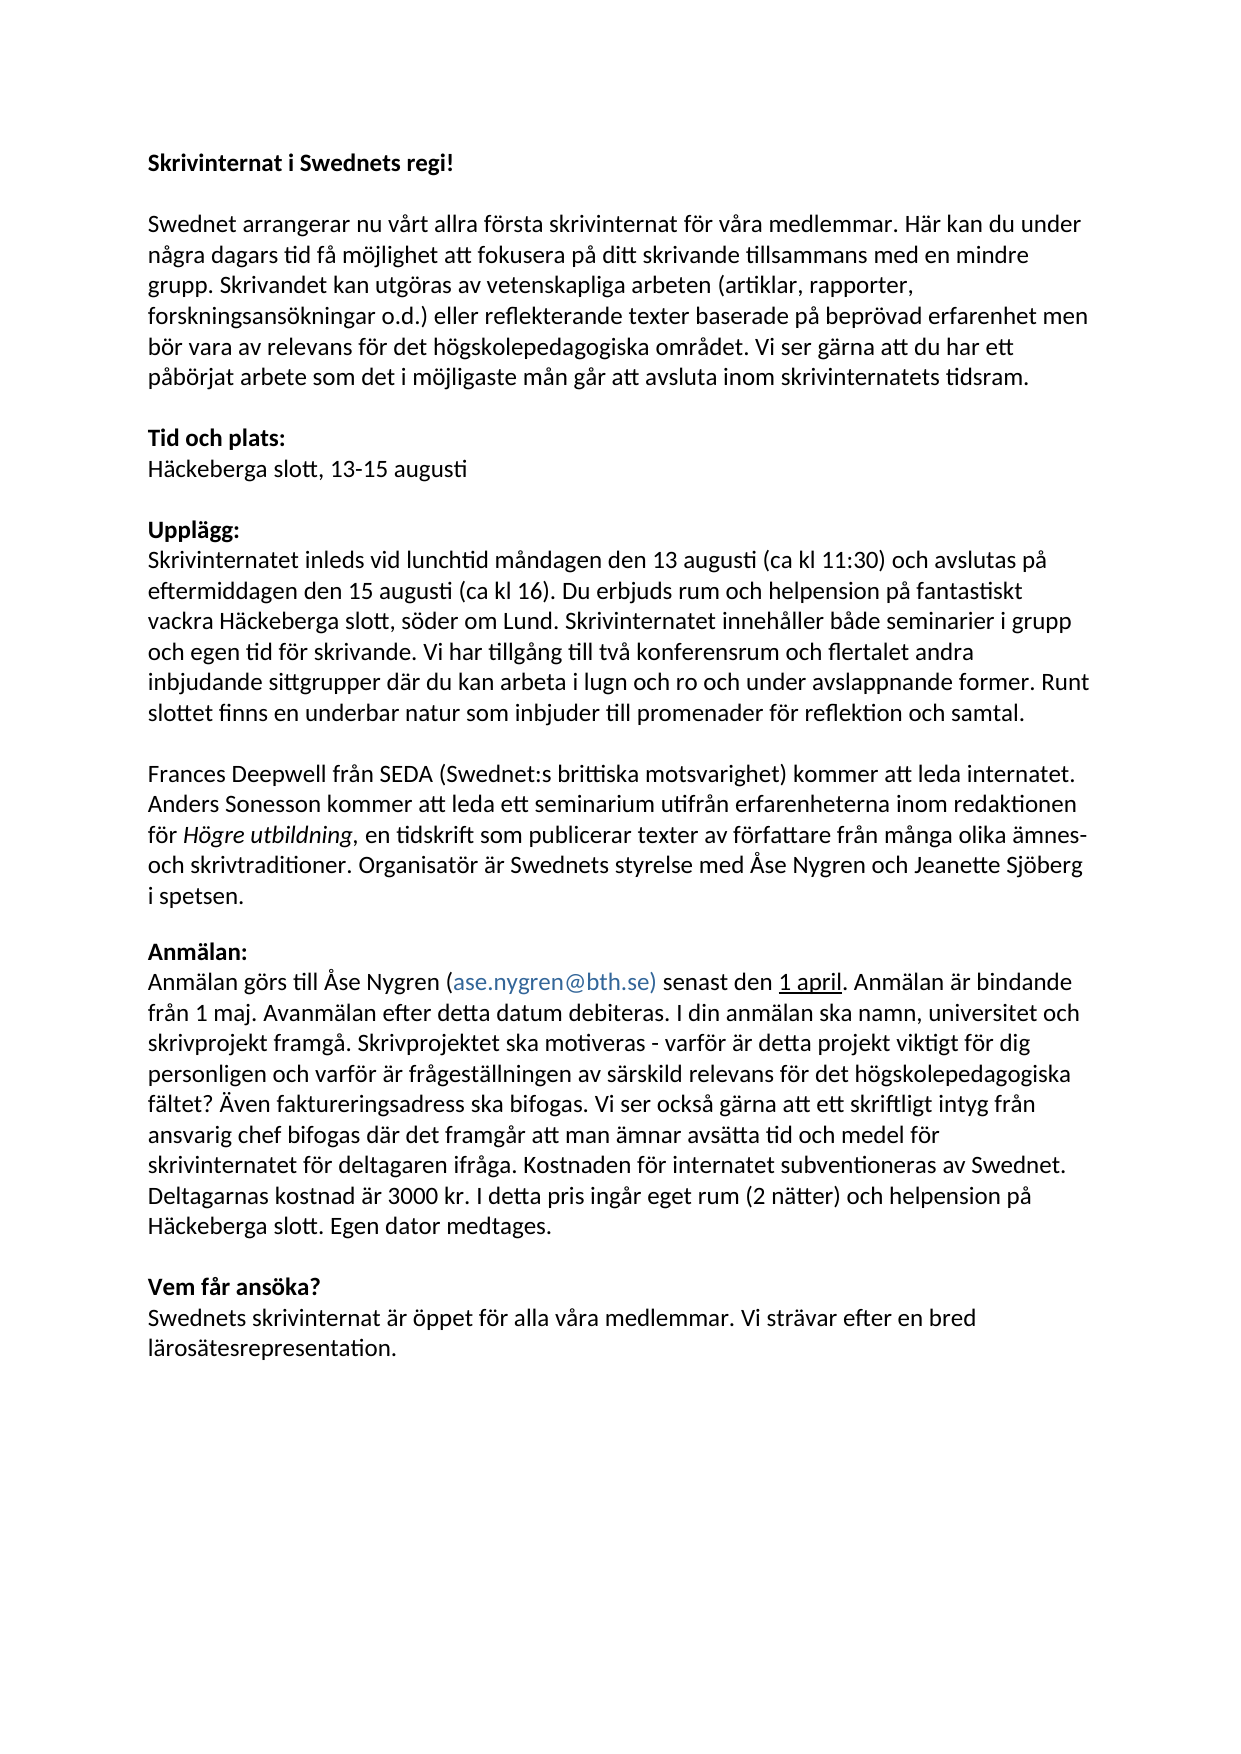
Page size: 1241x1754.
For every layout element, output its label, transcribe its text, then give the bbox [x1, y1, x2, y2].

text Anmälan görs till Åse Nygren (ase.nygren@bth.se) senast den 1 april. Anmälan är bindande från 1 maj. Avanmälan efter detta datum debiteras. I din anmälan ska namn, universitet och skrivprojekt framgå. Skrivprojektet ska motiveras - varför är detta projekt viktigt för dig personligen och varför är frågeställningen av särskild relevans för det högskolepedagogiska fältet? Även faktureringsadress ska bifogas. Vi ser också gärna att ett skriftligt intyg från ansvarig chef bifogas där det framgår att man ämnar avsätta tid och medel för skrivinternatet för deltagaren ifråga. Kostnaden för internatet subventioneras av Swednet. Deltagarnas kostnad är 3000 kr. I detta pris ingår eget rum (2 nätter) och helpension på Häckeberga slott. Egen dator medtages. [148, 966, 1093, 1241]
text Tid och plats: [148, 392, 1093, 453]
text Swednet arrangerar nu vårt allra första skrivinternat för våra medlemmar. Här kan du under några dagars tid få möjlighet att fokusera på ditt skrivande tillsammans med en mindre grupp. Skrivandet kan utgöras av vetenskapliga arbeten (artiklar, rapporter, forskningsansökningar o.d.) eller reflekterande texter baserade på beprövad erfarenhet men bör vara av relevans för det högskolepedagogiska området. Vi ser gärna att du har ett påbörjat arbete som det i möjligaste mån går att avsluta inom skrivinternatets tidsram. [148, 209, 1093, 392]
text Skrivinternat i Swednets regi! [148, 148, 1093, 178]
text Swednets skrivinternat är öppet för alla våra medlemmar. Vi strävar efter en bred lärosätesrepresentation. [148, 1302, 1093, 1363]
text Skrivinternatet inleds vid lunchtid måndagen den 13 augusti (ca kl 11:30) och avslutas på eftermiddagen den 15 augusti (ca kl 16). Du erbjuds rum och helpension på fantastiskt vackra Häckeberga slott, söder om Lund. Skrivinternatet innehåller både seminarier i grupp och egen tid för skrivande. Vi har tillgång till två konferensrum och flertalet andra inbjudande sittgrupper där du kan arbeta i lugn och ro och under avslappnande former. Runt slottet finns en underbar natur som inbjuder till promenader för reflektion och samtal. [148, 544, 1093, 727]
text Upplägg: [148, 514, 1093, 544]
text Häckeberga slott, 13-15 augusti [148, 453, 1093, 483]
text Frances Deepwell från SEDA (Swednet:s brittiska motsvarighet) kommer att leda internatet. Anders Sonesson kommer att leda ett seminarium utifrån erfarenheterna inom redaktionen för Högre utbildning, en tidskrift som publicerar texter av författare från många olika ämnes- och skrivtraditioner. Organisatör är Swednets styrelse med Åse Nygren och Jeanette Sjöberg i spetsen. [148, 758, 1093, 911]
text Vem får ansöka? [148, 1271, 1093, 1302]
text Anmälan: [148, 936, 1093, 966]
